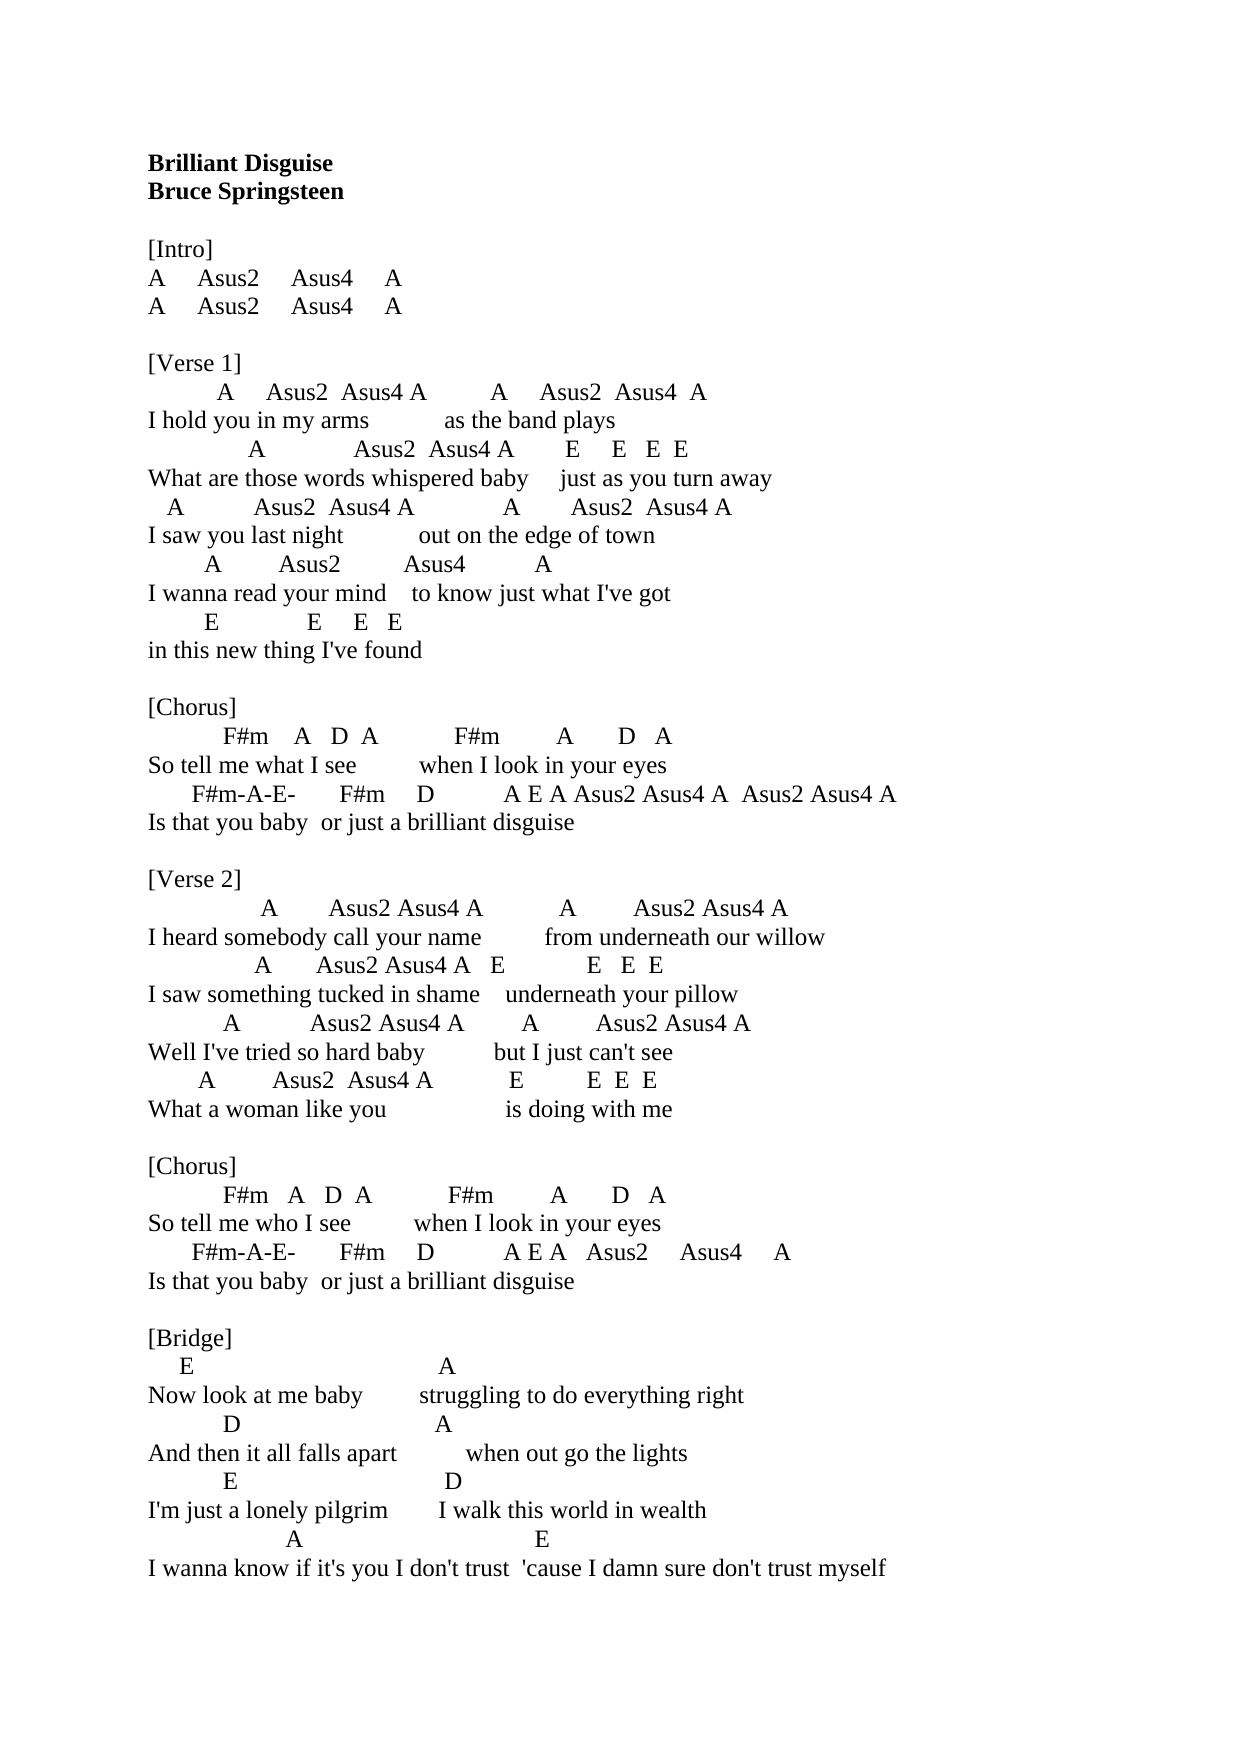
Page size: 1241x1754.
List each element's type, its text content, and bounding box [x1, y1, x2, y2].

text Is that you baby or just a brilliant disguise [148, 1266, 1093, 1295]
text A Asus2 Asus4 A A Asus2 Asus4 A [148, 377, 1093, 406]
text E E E E [148, 607, 1093, 636]
text A E [148, 1524, 1093, 1553]
text A Asus2 Asus4 A A Asus2 Asus4 A [148, 492, 1093, 521]
text A Asus2 Asus4 A [148, 263, 1093, 291]
text [Verse 1] [148, 348, 1093, 377]
text I wanna know if it's you I don't trust 'cause I damn sure don't trust myself [148, 1553, 1093, 1581]
text A Asus2 Asus4 A E E E E [148, 950, 1093, 979]
text F#m-A-E- F#m D A E A Asus2 Asus4 A [148, 1237, 1093, 1266]
text A Asus2 Asus4 A A Asus2 Asus4 A [148, 893, 1093, 922]
text And then it all falls apart when out go the lights [148, 1438, 1093, 1466]
text in this new thing I've found [148, 636, 1093, 664]
text I heard somebody call your name from underneath our willow [148, 922, 1093, 950]
text I saw something tucked in shame underneath your pillow [148, 979, 1093, 1008]
text Now look at me baby struggling to do everything right [148, 1380, 1093, 1409]
text A Asus2 Asus4 A [148, 549, 1093, 578]
text Bruce Springsteen [148, 176, 1093, 205]
text So tell me what I see when I look in your eyes [148, 750, 1093, 779]
text A Asus2 Asus4 A [148, 291, 1093, 320]
text [Chorus] [148, 1151, 1093, 1180]
text What are those words whispered baby just as you turn away [148, 463, 1093, 492]
text A Asus2 Asus4 A A Asus2 Asus4 A [148, 1008, 1093, 1037]
text Is that you baby or just a brilliant disguise [148, 807, 1093, 836]
text Well I've tried so hard baby but I just can't see [148, 1037, 1093, 1065]
text [Chorus] [148, 692, 1093, 721]
text [Bridge] [148, 1323, 1093, 1351]
text E D [148, 1466, 1093, 1495]
text I wanna read your mind to know just what I've got [148, 578, 1093, 607]
text F#m-A-E- F#m D A E A Asus2 Asus4 A Asus2 Asus4 A [148, 779, 1093, 807]
text [Verse 2] [148, 864, 1093, 893]
text I saw you last night out on the edge of town [148, 521, 1093, 549]
text I hold you in my arms as the band plays [148, 406, 1093, 434]
text F#m A D A F#m A D A [148, 721, 1093, 750]
text Brilliant Disguise [148, 148, 1093, 176]
text E A [148, 1351, 1093, 1380]
text [Intro] [148, 234, 1093, 263]
text I'm just a lonely pilgrim I walk this world in wealth [148, 1495, 1093, 1524]
text A Asus2 Asus4 A E E E E [148, 1065, 1093, 1094]
text So tell me who I see when I look in your eyes [148, 1208, 1093, 1237]
text A Asus2 Asus4 A E E E E [148, 434, 1093, 463]
text F#m A D A F#m A D A [148, 1180, 1093, 1208]
text What a woman like you is doing with me [148, 1094, 1093, 1123]
text D A [148, 1409, 1093, 1438]
